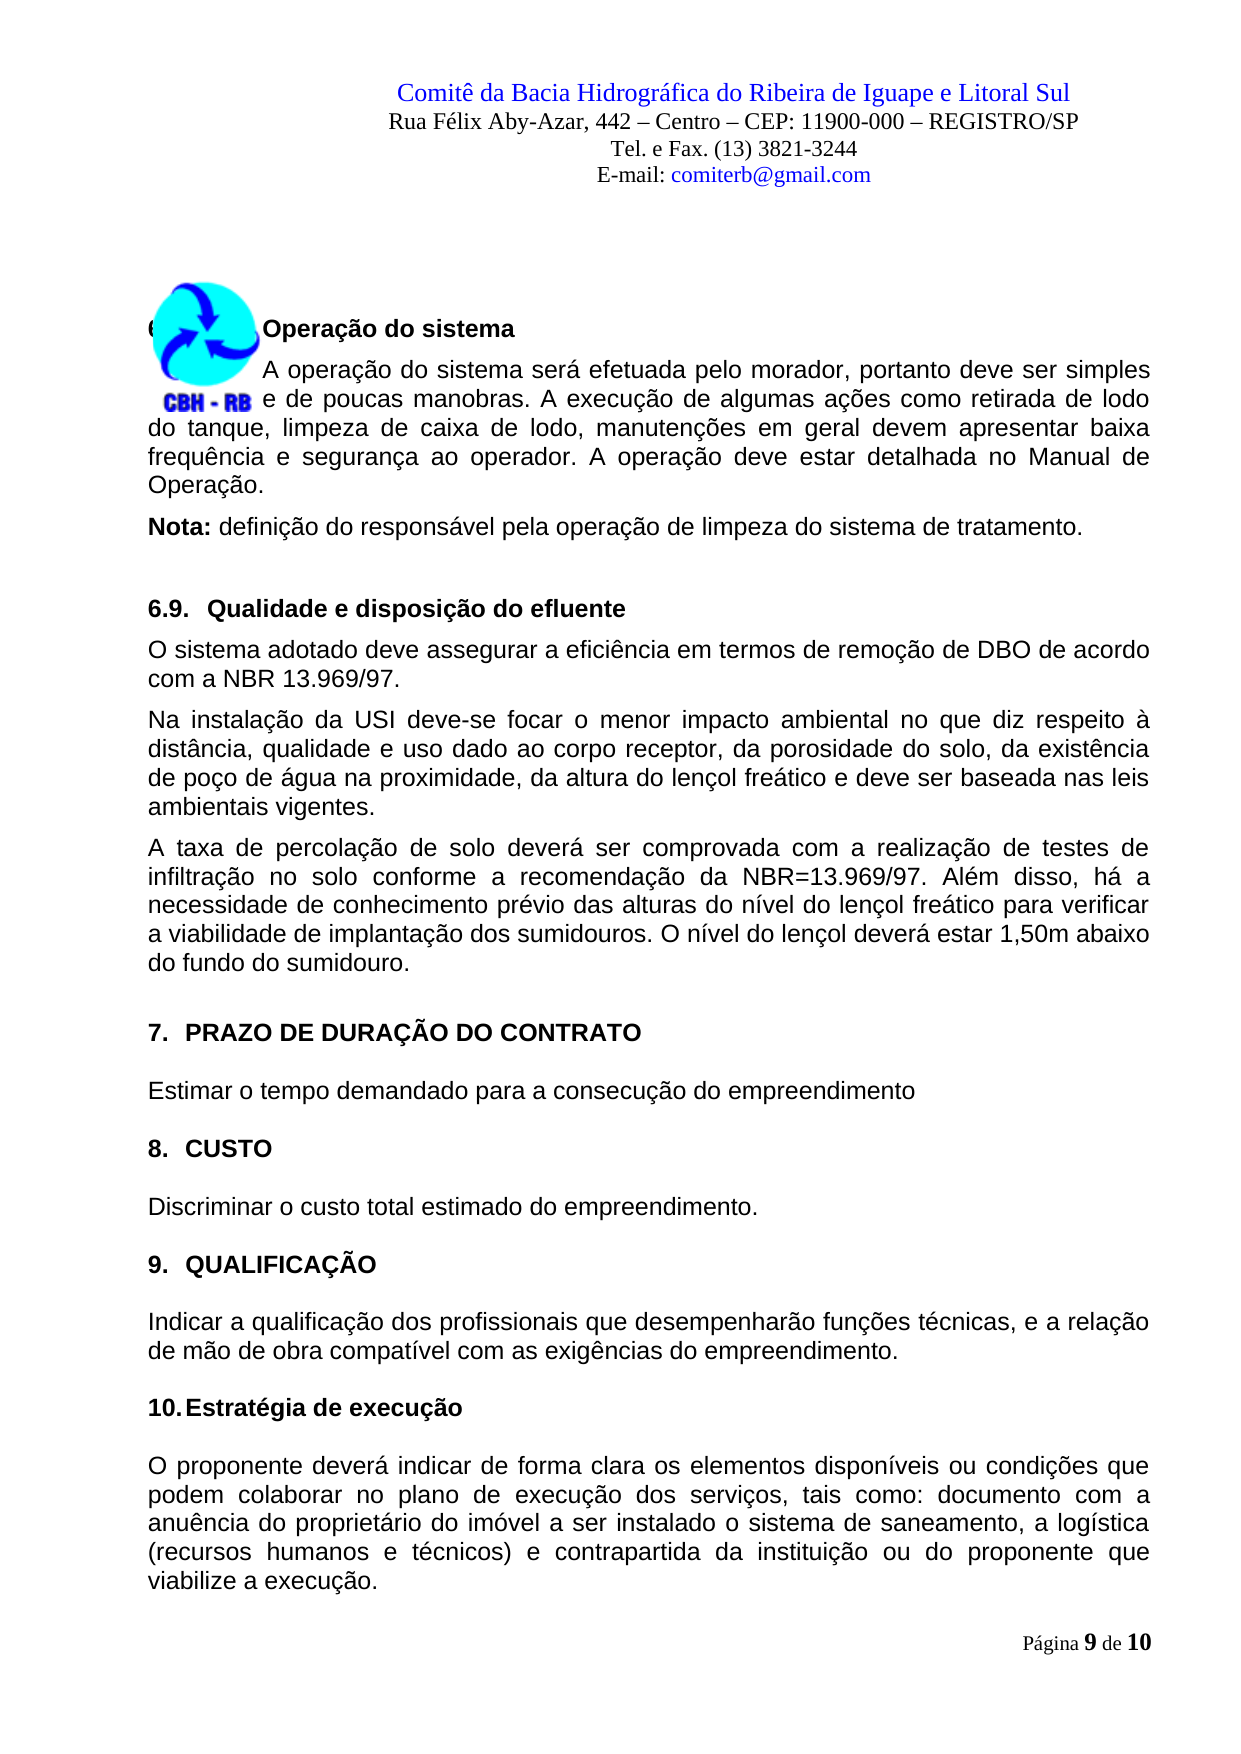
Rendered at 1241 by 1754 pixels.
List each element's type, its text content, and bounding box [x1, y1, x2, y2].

text Nota: definição do responsável pela operação de limpeza do sistema de tratamento. [148, 512, 1152, 541]
list PRAZO DE DURAÇÃO DO CONTRATO [148, 1018, 1152, 1047]
picture [152, 280, 262, 412]
list Qualidade e disposição do efluente [148, 594, 1152, 623]
list Estratégia de execução [148, 1393, 1152, 1422]
text O proponente deverá indicar de forma clara os elementos disponíveis ou condições que podem colaborar no plano de execução dos serviços, tais como: documento com a anuência do proprietário do imóvel a ser instalado o sistema de saneamento, a logística (recursos humanos e técnicos) e contrapartida da instituição ou do proponente que viabilize a execução. [148, 1451, 1152, 1595]
list Operação do sistema [262, 314, 1152, 343]
text A operação do sistema será efetuada pelo morador, portanto deve ser simples e de poucas manobras. A execução de algumas ações como retirada de lodo do tanque, limpeza de caixa de lodo, manutenções em geral devem apresentar baixa frequência e segurança ao operador. A operação deve estar detalhada no Manual de Operação. [148, 356, 1152, 499]
text Na instalação da USI deve-se focar o menor impacto ambiental no que diz respeito à distância, qualidade e uso dado ao corpo receptor, da porosidade do solo, da existência de poço de água na proximidade, da altura do lençol freático e deve ser baseada nas leis ambientais vigentes. [148, 706, 1152, 821]
text Discriminar o custo total estimado do empreendimento. [148, 1192, 1152, 1221]
text Estimar o tempo demandado para a consecução do empreendimento [148, 1076, 1152, 1105]
text O sistema adotado deve assegurar a eficiência em termos de remoção de DBO de acordo com a NBR 13.969/97. [148, 636, 1152, 693]
list QUALIFICAÇÃO [148, 1250, 1152, 1278]
text A taxa de percolação de solo deverá ser comprovada com a realização de testes de infiltração no solo conforme a recomendação da NBR=13.969/97. Além disso, há a necessidade de conhecimento prévio das alturas do nível do lençol freático para verificar a viabilidade de implantação dos sumidouros. O nível do lençol deverá estar 1,50m abaixo do fundo do sumidouro. [148, 833, 1152, 977]
text Indicar a qualificação dos profissionais que desempenharão funções técnicas, e a relação de mão de obra compatível com as exigências do empreendimento. [148, 1307, 1152, 1365]
list CUSTO [148, 1134, 1152, 1163]
